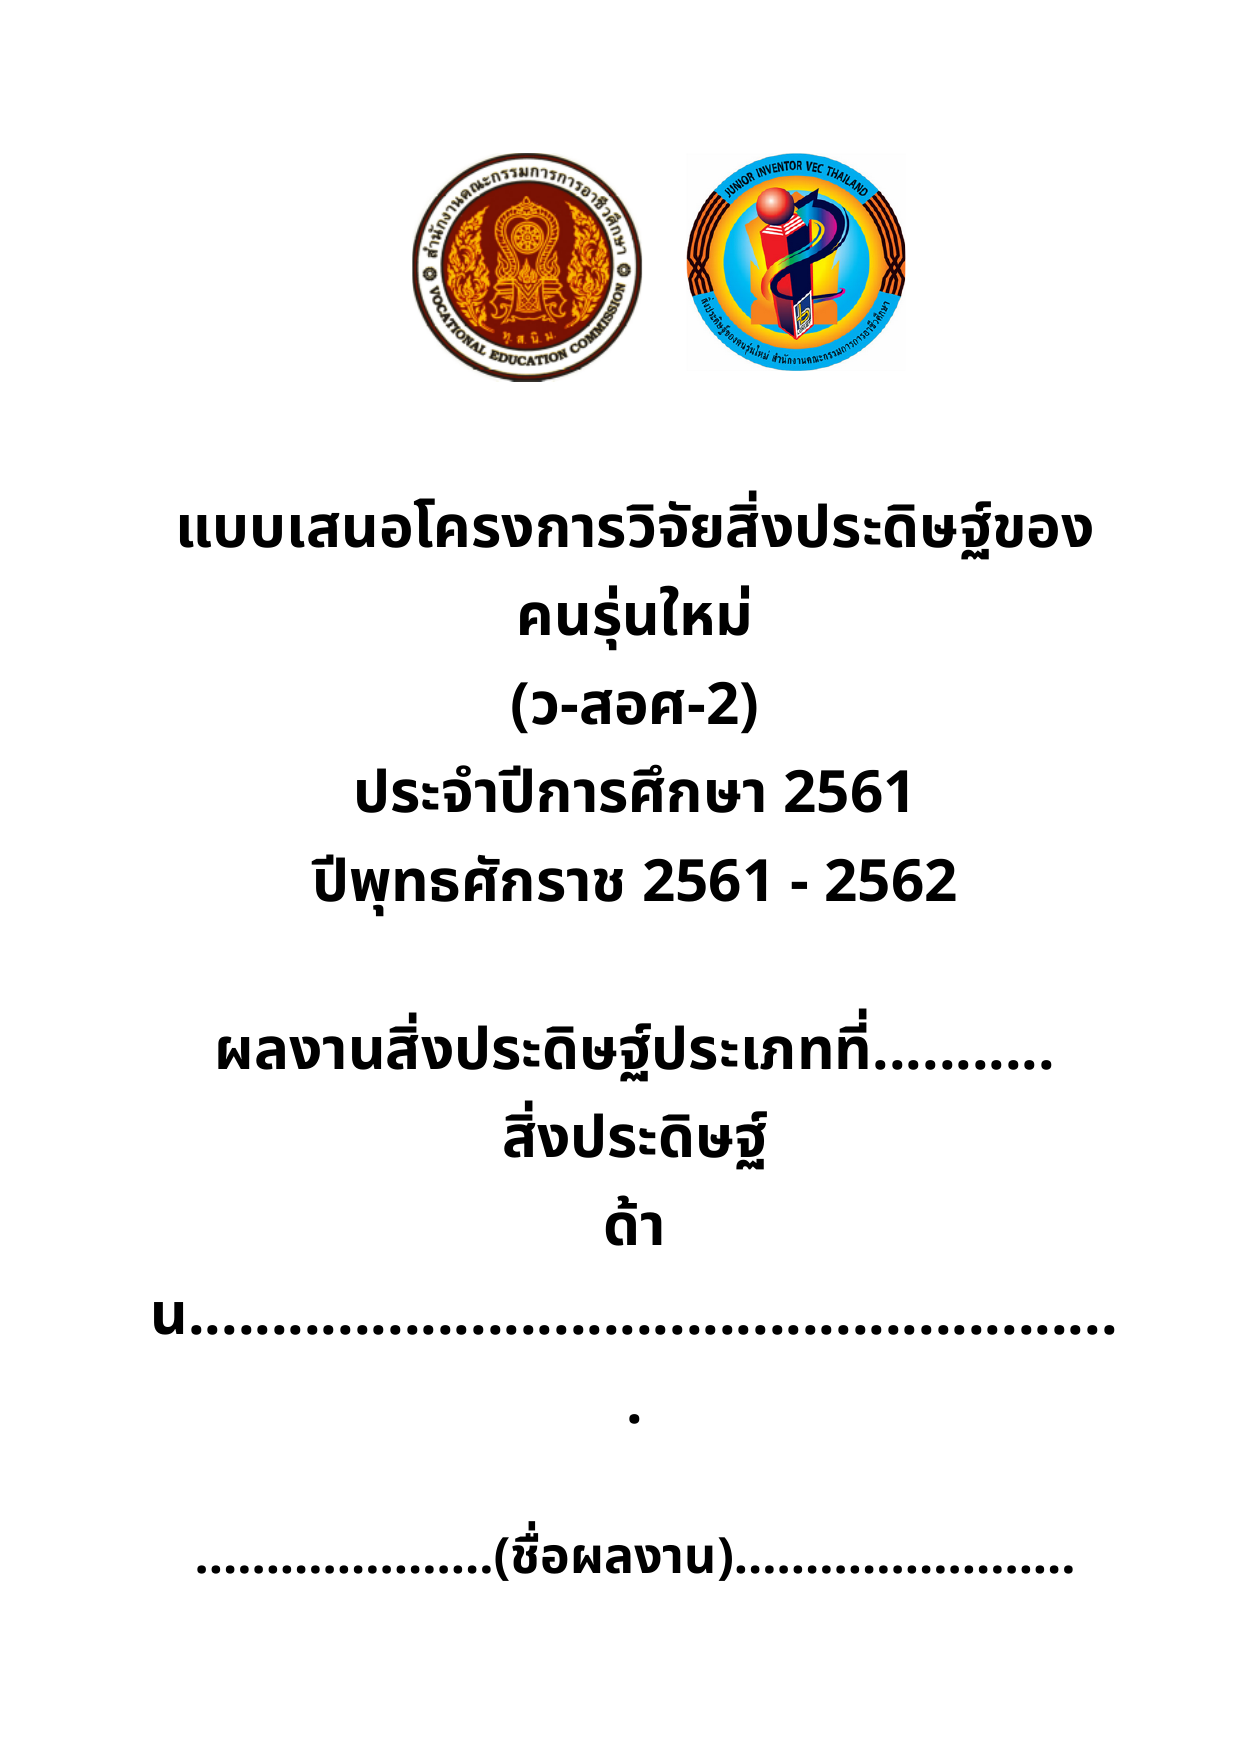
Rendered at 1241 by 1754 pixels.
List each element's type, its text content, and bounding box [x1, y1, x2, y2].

text ปีพุทธศักราช 2561 - 2562 [148, 839, 1122, 928]
text สิ่งประดิษฐ์ด้าน......................................................... [148, 1096, 1122, 1440]
text ประจำปีการศึกษา 2561 [148, 750, 1122, 839]
text …………………(ชื่อผลงาน)…………………… [148, 1520, 1122, 1596]
text (ว-สอศ-2) [148, 662, 1122, 750]
text แบบเสนอโครงการวิจัยสิ่งประดิษฐ์ของคนรุ่นใหม่ [148, 486, 1122, 662]
text ผลงานสิ่งประดิษฐ์ประเภทที่........... [148, 1007, 1122, 1096]
picture [686, 153, 906, 371]
